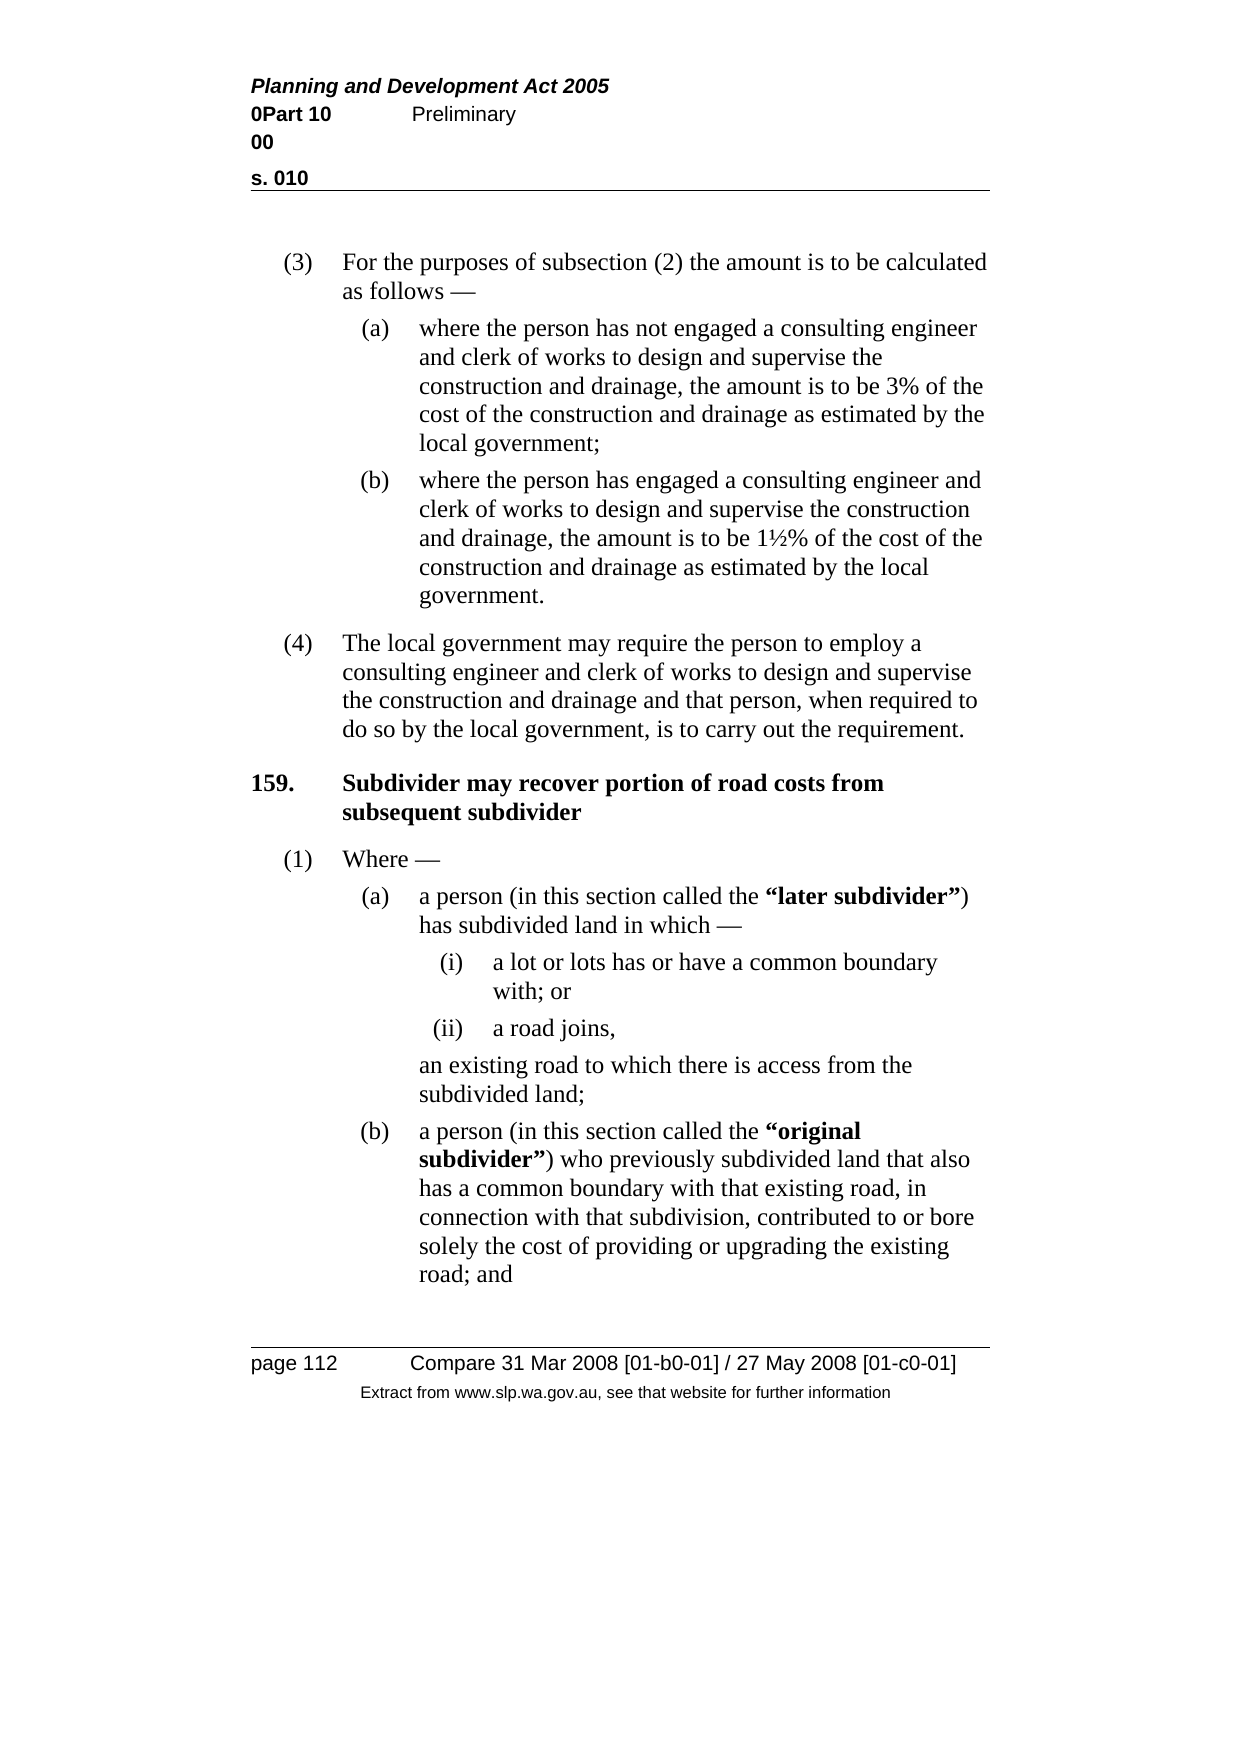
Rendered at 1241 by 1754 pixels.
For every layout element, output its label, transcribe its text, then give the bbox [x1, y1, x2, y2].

text (4) The local government may require the person to employ a consulting engineer and clerk of works to design and supervise the construction and drainage and that person, when required to do so by the local government, is to carry out the requirement. [251, 628, 990, 743]
text (b) where the person has engaged a consulting engineer and clerk of works to design and supervise the construction and drainage, the amount is to be 1½% of the cost of the construction and drainage as estimated by the local government. [251, 465, 990, 609]
text (i) a lot or lots has or have a common boundary with; or [251, 947, 990, 1004]
text (b) a person (in this section called the “original subdivider”) who previously subdivided land that also has a common boundary with that existing road, in connection with that subdivision, contributed to or bore solely the cost of providing or upgrading the existing road; and [251, 1116, 990, 1288]
text an existing road to which there is access from the subdivided land; [251, 1050, 990, 1107]
text (3) For the purposes of subsection (2) the amount is to be calculated as follows — [251, 247, 990, 305]
subtitle 159. Subdivider may recover portion of road costs from subsequent subdivider [251, 768, 990, 825]
text (1) Where — [251, 844, 990, 873]
text (a) where the person has not engaged a consulting engineer and clerk of works to design and supervise the construction and drainage, the amount is to be 3% of the cost of the construction and drainage as estimated by the local government; [251, 313, 990, 457]
text (ii) a road joins, [251, 1013, 990, 1042]
text (a) a person (in this section called the “later subdivider”) has subdivided land in which — [251, 881, 990, 939]
